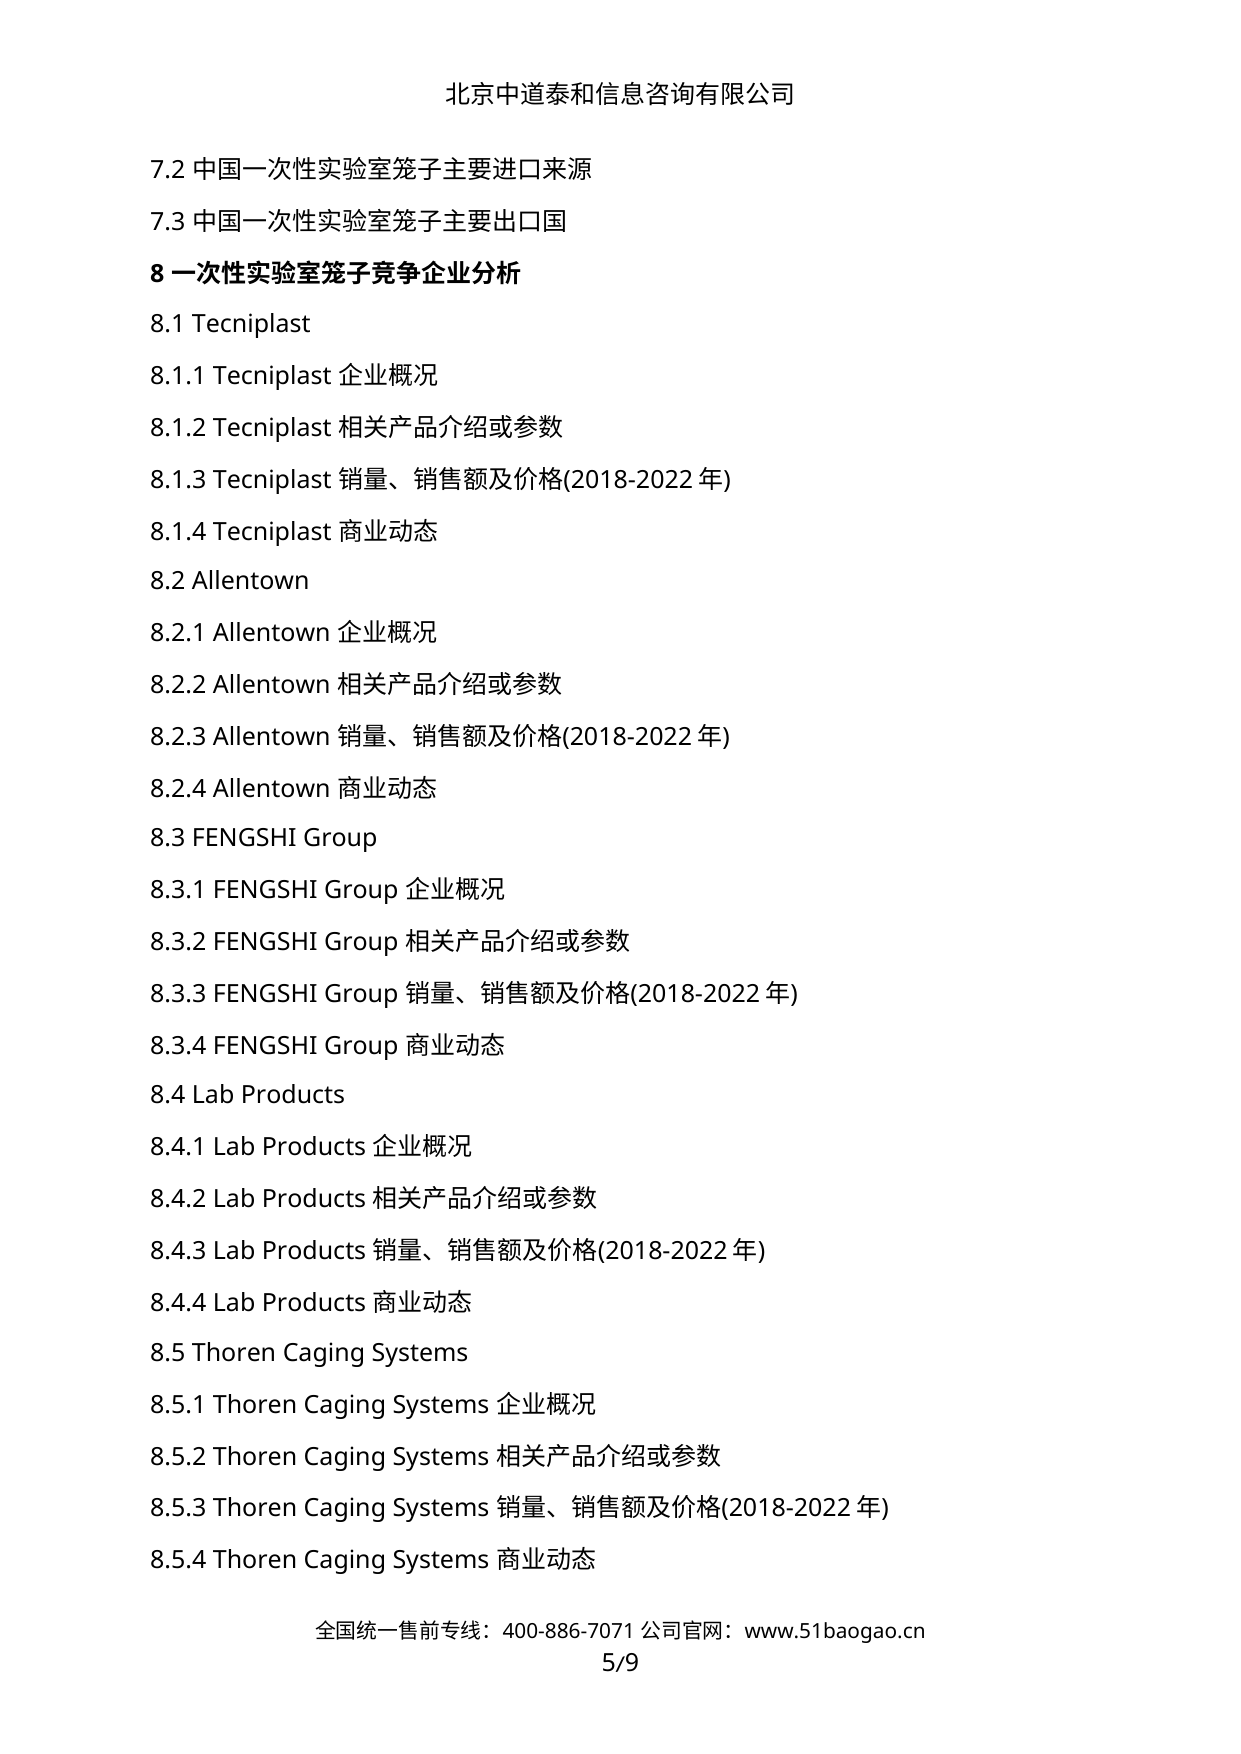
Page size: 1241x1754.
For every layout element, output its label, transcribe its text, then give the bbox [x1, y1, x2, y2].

text 8.3.3 FENGSHI Group 销量、销售额及价格(2018-2022年) [150, 973, 1090, 1010]
text 8.2.3 Allentown 销量、销售额及价格(2018-2022年) [150, 716, 1090, 752]
text 8.3.1 FENGSHI Group 企业概况 [150, 870, 1090, 906]
text 8.1.4 Tecniplast 商业动态 [150, 511, 1090, 547]
text 8.3 FENGSHI Group [150, 820, 1090, 854]
text 8.1.2 Tecniplast 相关产品介绍或参数 [150, 407, 1090, 443]
text 8.1 Tecniplast [150, 306, 1090, 340]
text 8.5.2 Thoren Caging Systems 相关产品介绍或参数 [150, 1436, 1090, 1472]
text 8.1.3 Tecniplast 销量、销售额及价格(2018-2022年) [150, 459, 1090, 495]
text 8.5 Thoren Caging Systems [150, 1334, 1090, 1368]
text 8.2.1 Allentown 企业概况 [150, 612, 1090, 649]
text 8.5.4 Thoren Caging Systems 商业动态 [150, 1540, 1090, 1576]
text 8.4 Lab Products [150, 1077, 1090, 1111]
text 8.5.1 Thoren Caging Systems 企业概况 [150, 1384, 1090, 1420]
text 8.4.3 Lab Products 销量、销售额及价格(2018-2022年) [150, 1231, 1090, 1267]
text 8.3.2 FENGSHI Group 相关产品介绍或参数 [150, 922, 1090, 958]
text 8.2 Allentown [150, 563, 1090, 597]
text 7.3 中国一次性实验室笼子主要出口国 [150, 202, 1090, 238]
text 8.1.1 Tecniplast 企业概况 [150, 355, 1090, 392]
text 8.5.3 Thoren Caging Systems 销量、销售额及价格(2018-2022年) [150, 1488, 1090, 1524]
text 8.2.2 Allentown 相关产品介绍或参数 [150, 664, 1090, 701]
text 8.4.2 Lab Products 相关产品介绍或参数 [150, 1179, 1090, 1215]
text 8 一次性实验室笼子竞争企业分析 [150, 254, 1090, 290]
text 7.2 中国一次性实验室笼子主要进口来源 [150, 150, 1090, 186]
text 8.4.1 Lab Products 企业概况 [150, 1127, 1090, 1163]
text 8.4.4 Lab Products 商业动态 [150, 1282, 1090, 1319]
text 8.3.4 FENGSHI Group 商业动态 [150, 1025, 1090, 1062]
text 8.2.4 Allentown 商业动态 [150, 768, 1090, 804]
